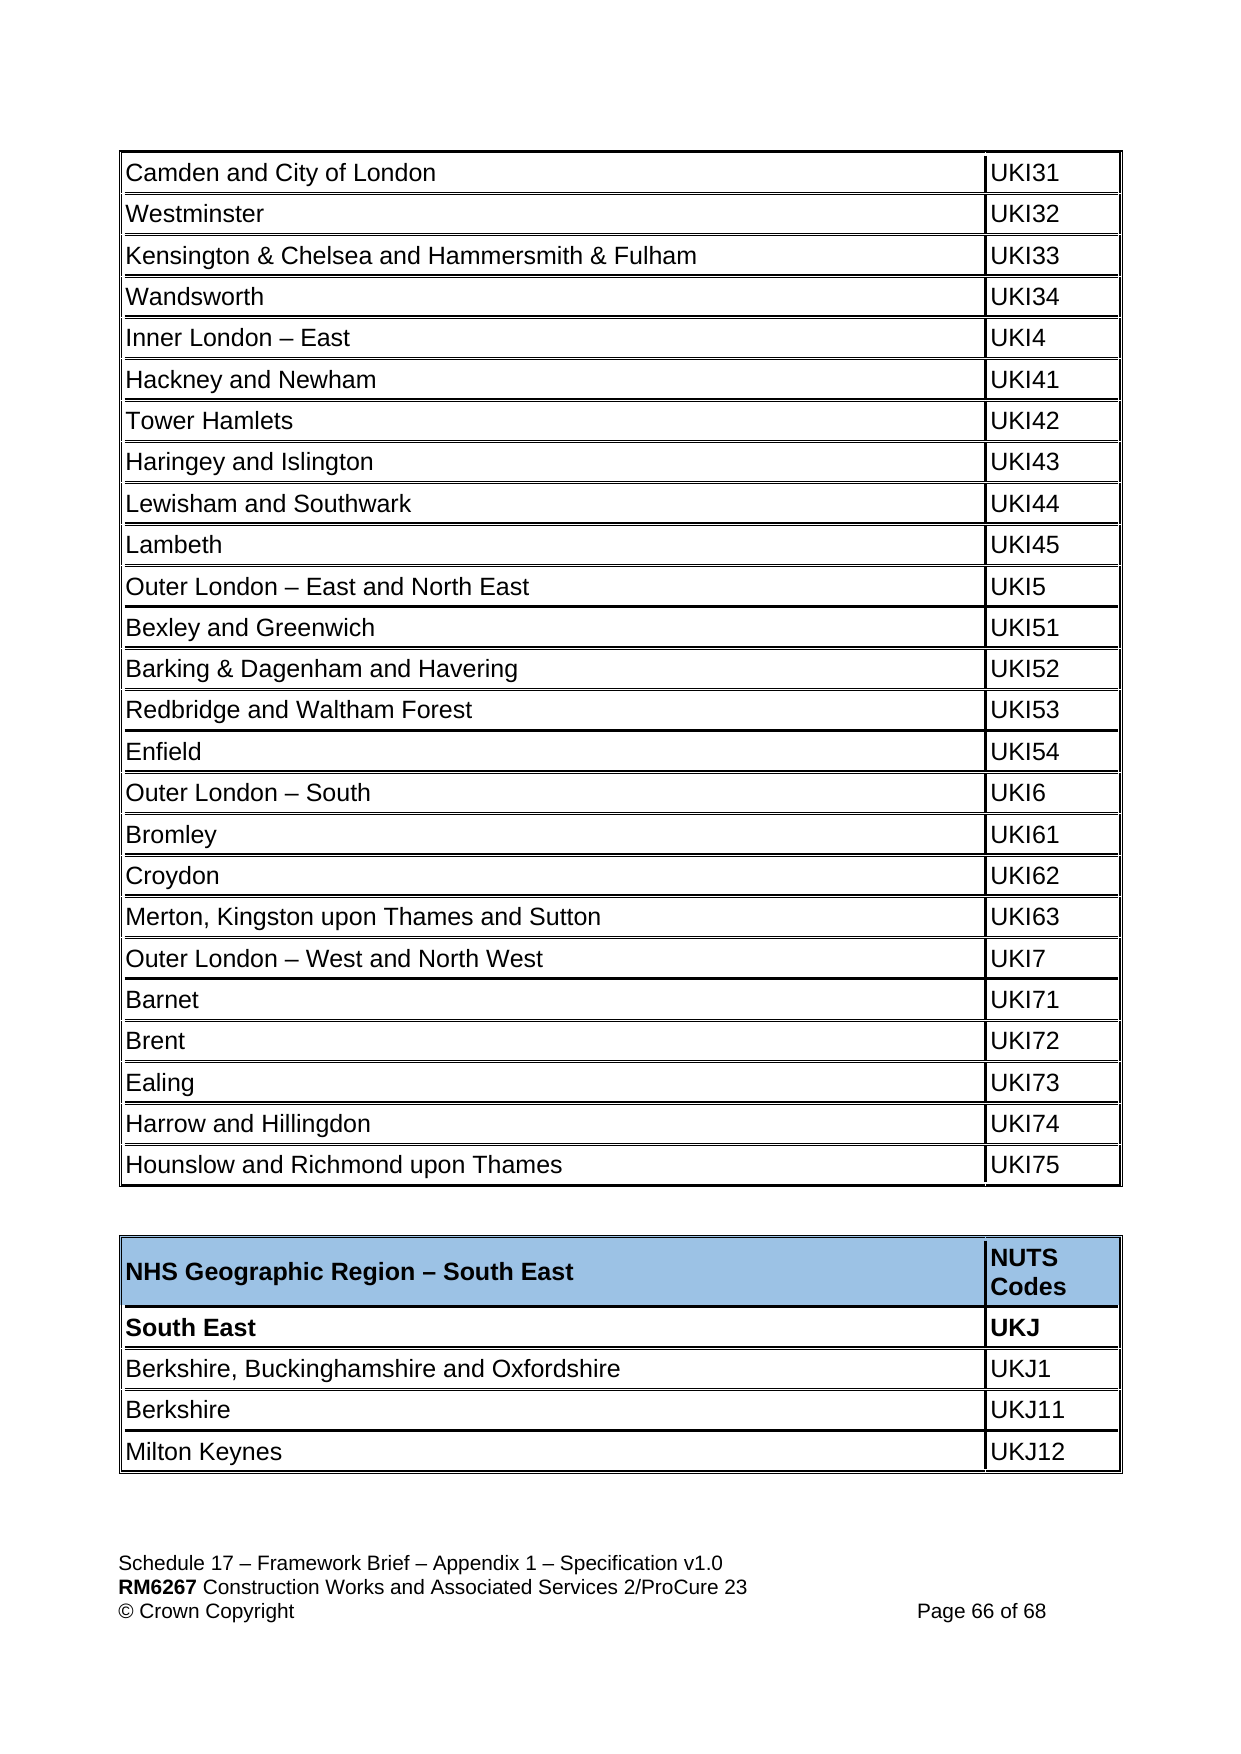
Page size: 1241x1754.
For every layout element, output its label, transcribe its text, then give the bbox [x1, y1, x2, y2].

table_cell UKI31 [985, 153, 1119, 191]
table_cell UKI71 [987, 977, 1119, 1018]
table_cell UKI6 [987, 770, 1120, 812]
table_cell Wandsworth [122, 274, 984, 315]
table_cell UKJ12 [985, 1429, 1119, 1470]
table_cell UKI61 [985, 812, 1121, 853]
table_cell Outer London – East and North East [122, 564, 984, 605]
table_cell UKI44 [985, 481, 1121, 522]
table_cell UKI4 [987, 315, 1120, 357]
table_cell Redbridge and Waltham Forest [120, 688, 985, 729]
table_cell UKI63 [987, 894, 1120, 936]
table_cell Hounslow and Richmond upon Thames [122, 1143, 985, 1184]
table_cell Outer London – West and North West [120, 936, 985, 977]
table_cell Kensington & Chelsea and Hammersmith & Fulham [120, 233, 985, 274]
table_cell UKI41 [985, 357, 1121, 398]
table_cell Westminster [122, 191, 984, 233]
table_header NHS Geographic Region – South East [122, 1238, 985, 1305]
table_cell Enfield [122, 729, 984, 770]
table_cell Haringey and Islington [122, 440, 984, 481]
table_cell UKI32 [987, 191, 1120, 233]
table_cell UKI34 [987, 274, 1120, 315]
table_cell UKI62 [987, 853, 1120, 894]
table_cell Brent [122, 1019, 984, 1060]
table_cell UKI74 [987, 1101, 1120, 1142]
table_cell UKI33 [985, 233, 1121, 274]
table_cell UKI42 [987, 398, 1120, 439]
table_cell UKJ11 [985, 1388, 1121, 1429]
table_cell UKI5 [987, 564, 1120, 605]
table_cell Tower Hamlets [122, 398, 984, 439]
table_cell Bexley and Greenwich [122, 605, 984, 646]
table_cell Ealing [120, 1060, 985, 1101]
table_cell UKI73 [985, 1060, 1121, 1101]
table_cell UKI54 [987, 729, 1119, 770]
table_cell UKI43 [987, 440, 1120, 481]
table_cell UKI51 [987, 605, 1119, 646]
table_cell UKI72 [987, 1019, 1120, 1060]
table_cell UKJ [987, 1305, 1119, 1346]
table_cell Berkshire, Buckinghamshire and Oxfordshire [122, 1346, 984, 1388]
table_cell Hackney and Newham [120, 357, 985, 398]
table_cell UKJ1 [987, 1346, 1120, 1388]
table_cell Lambeth [122, 522, 984, 563]
table_cell UKI75 [985, 1143, 1120, 1184]
table_cell Milton Keynes [122, 1429, 985, 1470]
table_cell Harrow and Hillingdon [122, 1101, 984, 1142]
table_cell UKI7 [985, 936, 1121, 977]
table_cell Bromley [120, 812, 985, 853]
table_cell Barking & Dagenham and Havering [122, 646, 984, 688]
table_cell Barnet [122, 977, 984, 1018]
table_cell Croydon [122, 853, 984, 894]
table_cell Outer London – South [122, 770, 984, 812]
table_cell Inner London – East [122, 315, 984, 357]
table_cell UKI52 [987, 646, 1120, 688]
table_header NUTS Codes [985, 1238, 1119, 1305]
table_cell Merton, Kingston upon Thames and Sutton [122, 894, 984, 936]
table_cell Camden and City of London [122, 153, 985, 191]
table_cell UKI53 [985, 688, 1121, 729]
table_cell UKI45 [987, 522, 1120, 563]
table_cell Berkshire [120, 1388, 985, 1429]
table_cell South East [122, 1305, 984, 1346]
table_cell Lewisham and Southwark [120, 481, 985, 522]
